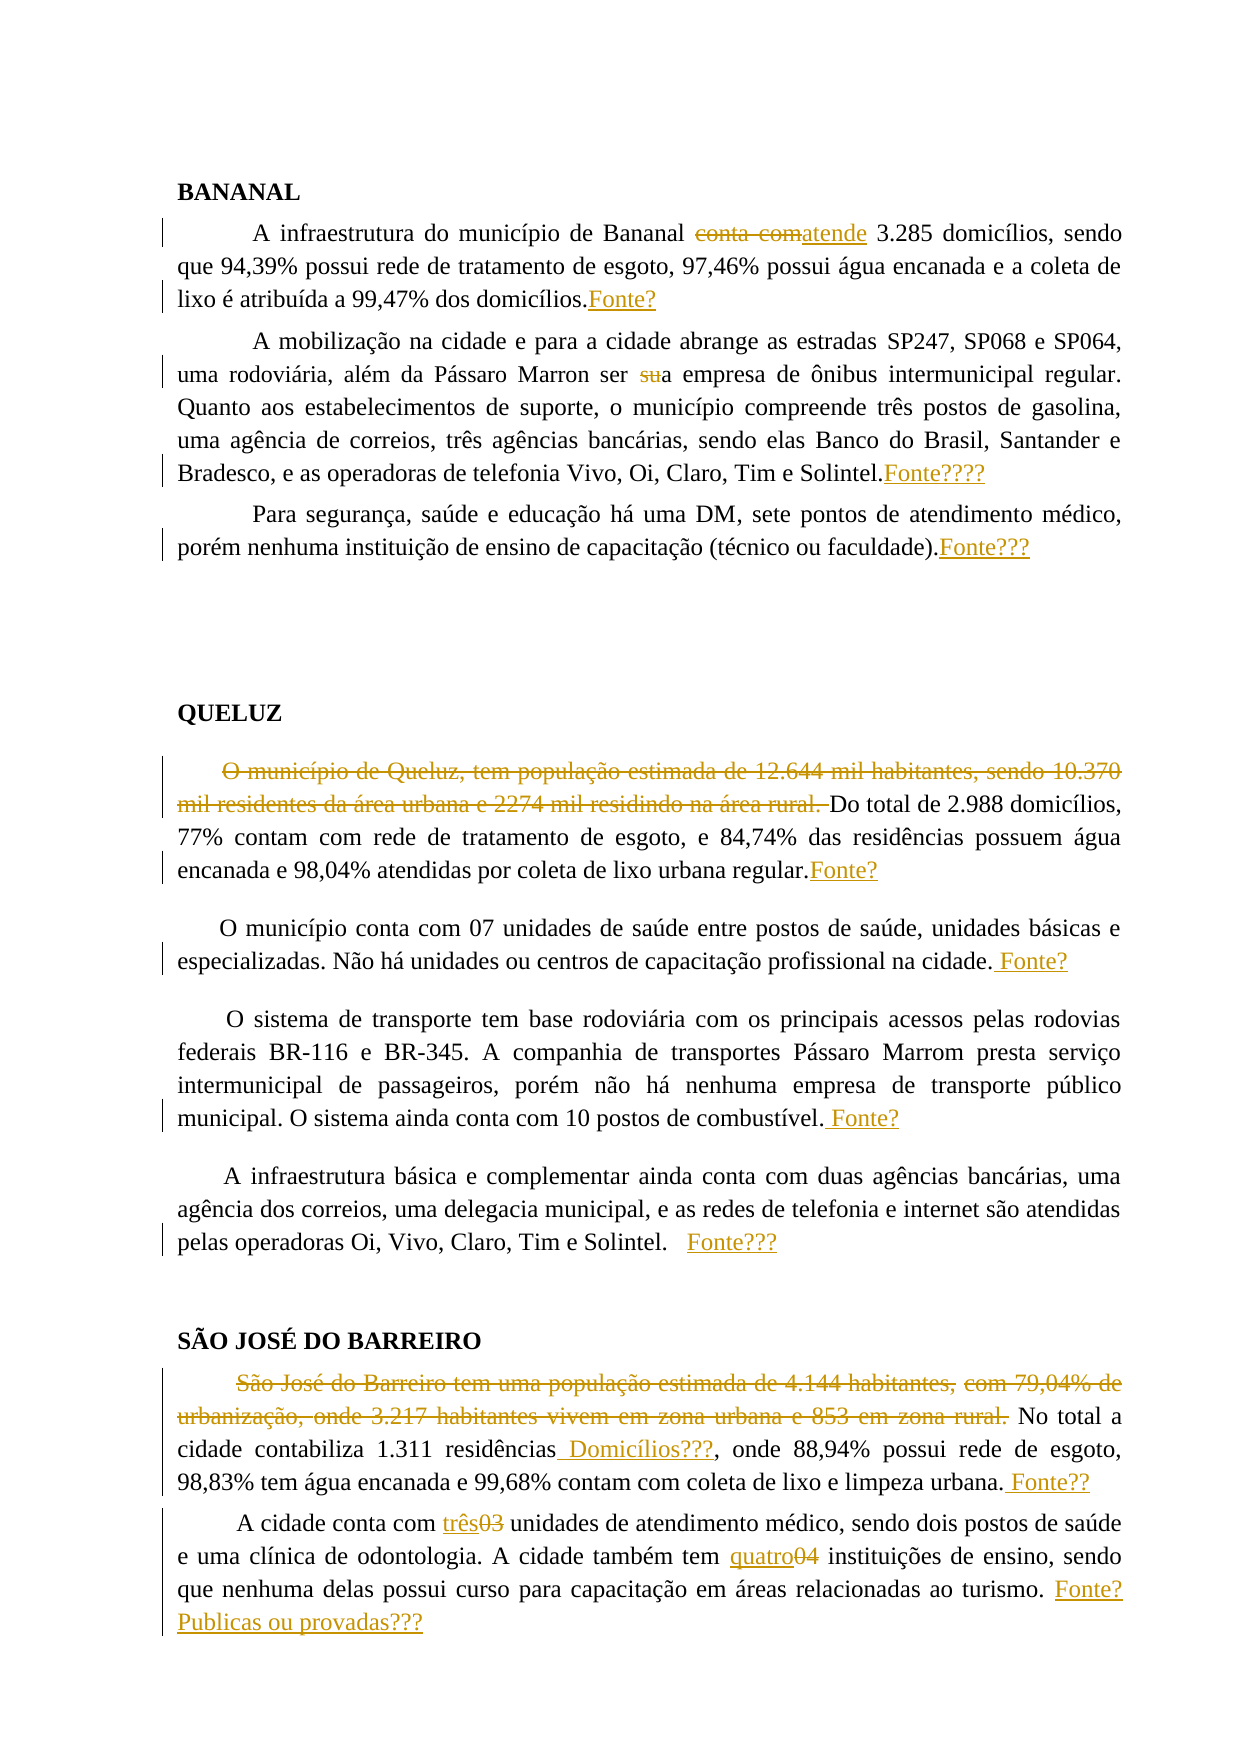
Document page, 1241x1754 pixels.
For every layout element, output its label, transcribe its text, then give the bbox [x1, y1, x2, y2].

text A cidade conta com unidades de atendimento médico, sendo dois postos de saúde e uma clínica de odontologia. A cidade também tem instituições de ensino, sendo que nenhuma delas possui curso para capacitação em áreas relacionadas ao turismo. [177, 1508, 1122, 1636]
text O município conta com 07 unidades de saúde entre postos de saúde, unidades básicas e especializadas. Não há unidades ou centros de capacitação profissional na cidade. [177, 913, 1122, 974]
text Para segurança, saúde e educação há uma DM, sete pontos de atendimento médico, porém nenhuma instituição de ensino de capacitação (técnico ou faculdade). [177, 499, 1122, 561]
text A infraestrutura do município de Bananal 3.285 domicílios, sendo que 94,39% possui rede de tratamento de esgoto, 97,46% possui água encanada e a coleta de lixo é atribuída a 99,47% dos domicílios. [177, 218, 1122, 313]
text O sistema de transporte tem base rodoviária com os principais acessos pelas rodovias federais BR-116 e BR-345. A companhia de transportes Pássaro Marrom presta serviço intermunicipal de passageiros, porém não há nenhuma empresa de transporte público municipal. O sistema ainda conta com 10 postos de combustível. [177, 1004, 1122, 1132]
text SÃO JOSÉ DO BARREIRO [177, 1326, 1122, 1355]
text A mobilização na cidade e para a cidade abrange as estradas SP247, SP068 e SP064, uma rodoviária, além da Pássaro Marron ser a empresa de ônibus intermunicipal regular. Quanto aos estabelecimentos de suporte, o município compreende três postos de gasolina, uma agência de correios, três agências bancárias, sendo elas Banco do Brasil, Santander e Bradesco, e as operadoras de telefonia Vivo, Oi, Claro, Tim e Solintel. [177, 326, 1122, 487]
text Do total de 2.988 domicílios, 77% contam com rede de tratamento de esgoto, e 84,74% das residências possuem água encanada e 98,04% atendidas por coleta de lixo urbana regular. [177, 756, 1122, 883]
text A infraestrutura básica e complementar ainda conta com duas agências bancárias, uma agência dos correios, uma delegacia municipal, e as redes de telefonia e internet são atendidas pelas operadoras Oi, Vivo, Claro, Tim e Solintel. [177, 1161, 1122, 1256]
text No total a cidade contabiliza 1.311 residências, onde 88,94% possui rede de esgoto, 98,83% tem água encanada e 99,68% contam com coleta de lixo e limpeza urbana. [177, 1368, 1122, 1496]
text BANANAL [177, 177, 1122, 206]
text QUELUZ [177, 698, 1122, 726]
